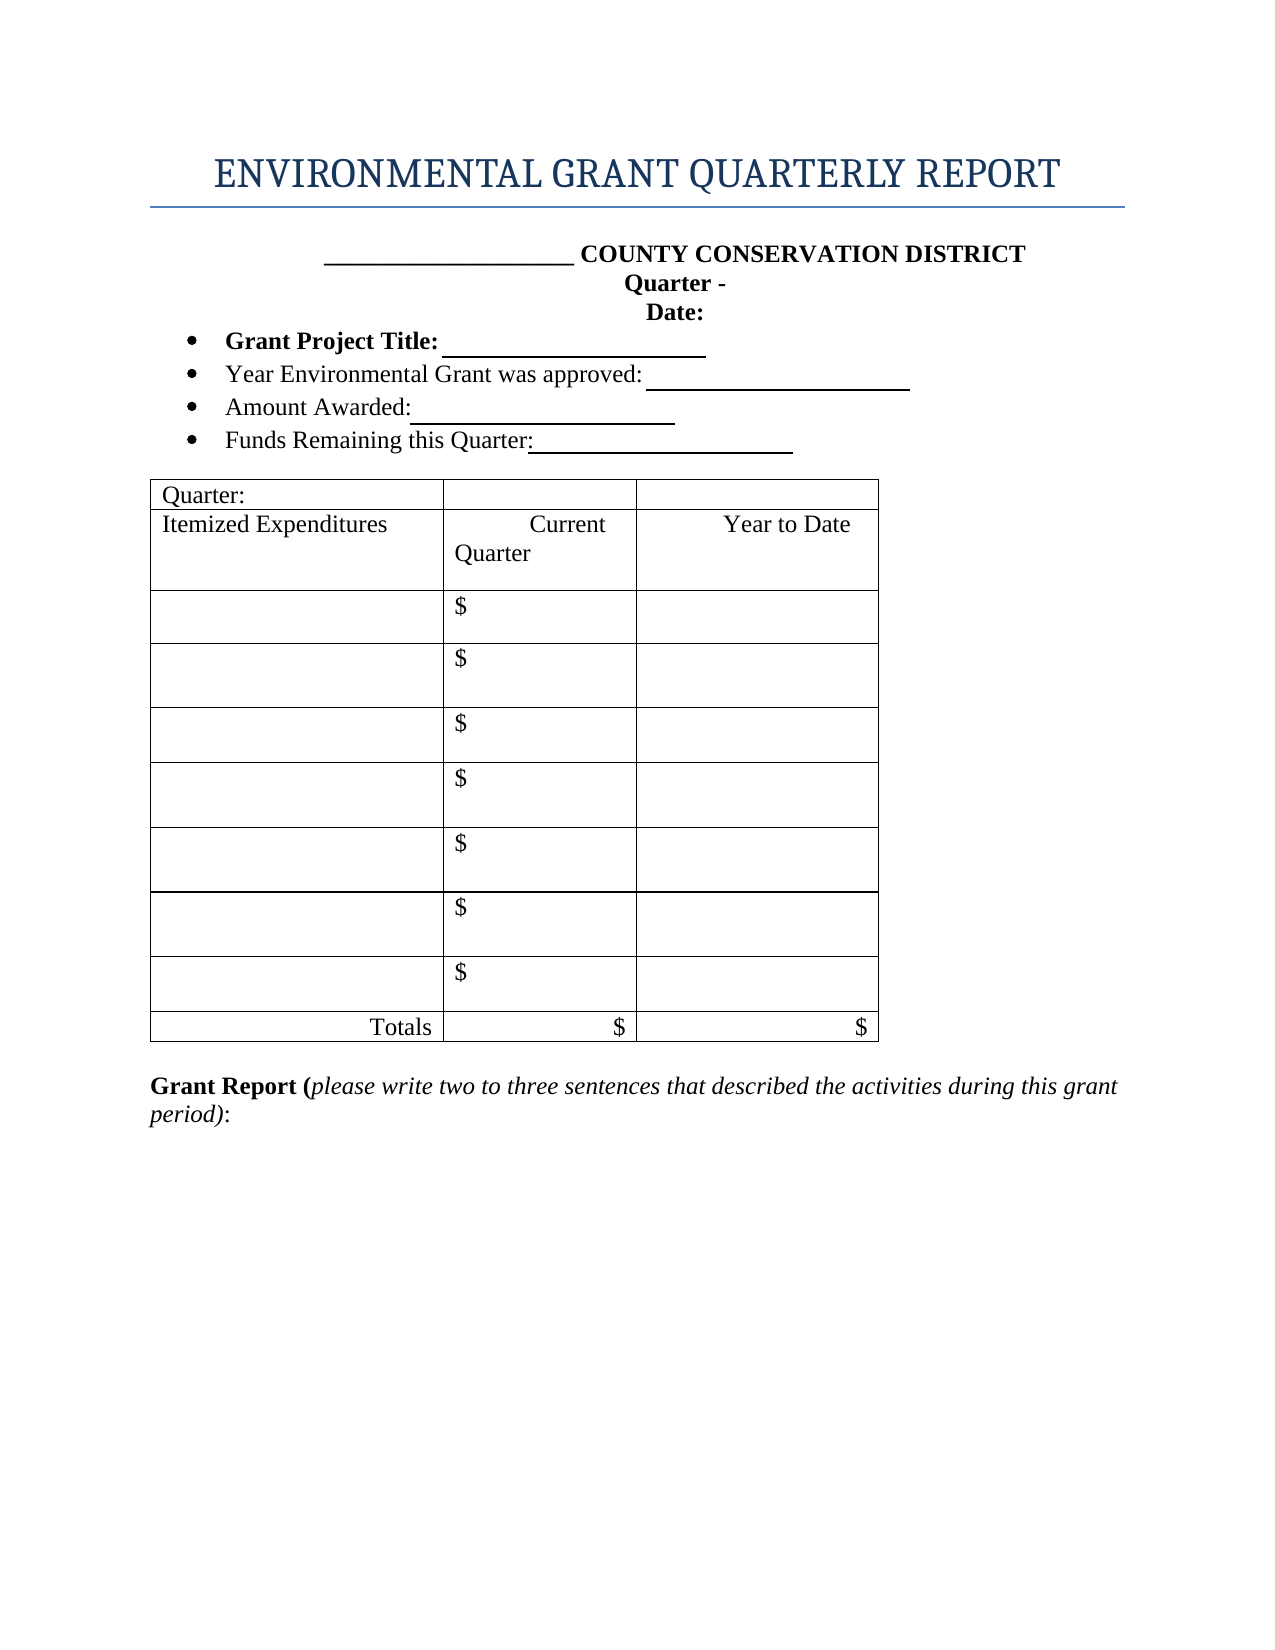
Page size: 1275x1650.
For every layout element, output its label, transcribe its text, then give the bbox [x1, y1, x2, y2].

table_cell $ [444, 591, 636, 642]
title ENVIRONMENTAL GRANT QUARTERLY REPORT [150, 150, 1125, 206]
text Grant Report (please write two to three sentences that described the activities during this grant period): [150, 1071, 1125, 1128]
table_cell [637, 763, 878, 827]
table_header Quarter: [151, 480, 443, 508]
table_cell Totals [151, 1012, 443, 1041]
table_cell [151, 828, 443, 891]
table_cell [151, 708, 443, 762]
list Grant Project Title: [187, 326, 1125, 354]
table_cell [637, 708, 878, 762]
table_cell [637, 893, 878, 956]
text ____________________ COUNTY CONSERVATION DISTRICT [150, 239, 1125, 268]
table_cell $ [444, 1012, 636, 1041]
list Amount Awarded: [187, 392, 1125, 421]
table_cell [151, 893, 443, 956]
table_cell [151, 957, 443, 1011]
table_cell $ [444, 708, 636, 762]
table_header [637, 480, 878, 508]
table_cell [637, 591, 878, 642]
list Year Environmental Grant was approved: [187, 359, 1125, 388]
table_cell Year to Date [637, 510, 878, 590]
text Date: [150, 297, 1125, 326]
table_cell $ [637, 1012, 878, 1041]
table_cell $ [444, 828, 636, 891]
table_cell $ [444, 763, 636, 827]
table_cell $ [444, 957, 636, 1011]
table_cell $ [444, 893, 636, 956]
table_cell [151, 591, 443, 642]
table_cell [637, 957, 878, 1011]
table_cell [637, 828, 878, 891]
table_cell [151, 644, 443, 707]
list Funds Remaining this Quarter: [187, 425, 1125, 454]
table_cell Itemized Expenditures [151, 510, 443, 590]
table_cell Current Quarter [444, 510, 636, 590]
table_cell [151, 763, 443, 827]
table_cell $ [444, 644, 636, 707]
table_cell [637, 644, 878, 707]
table_header [444, 480, 636, 508]
text Quarter - [150, 268, 1125, 297]
